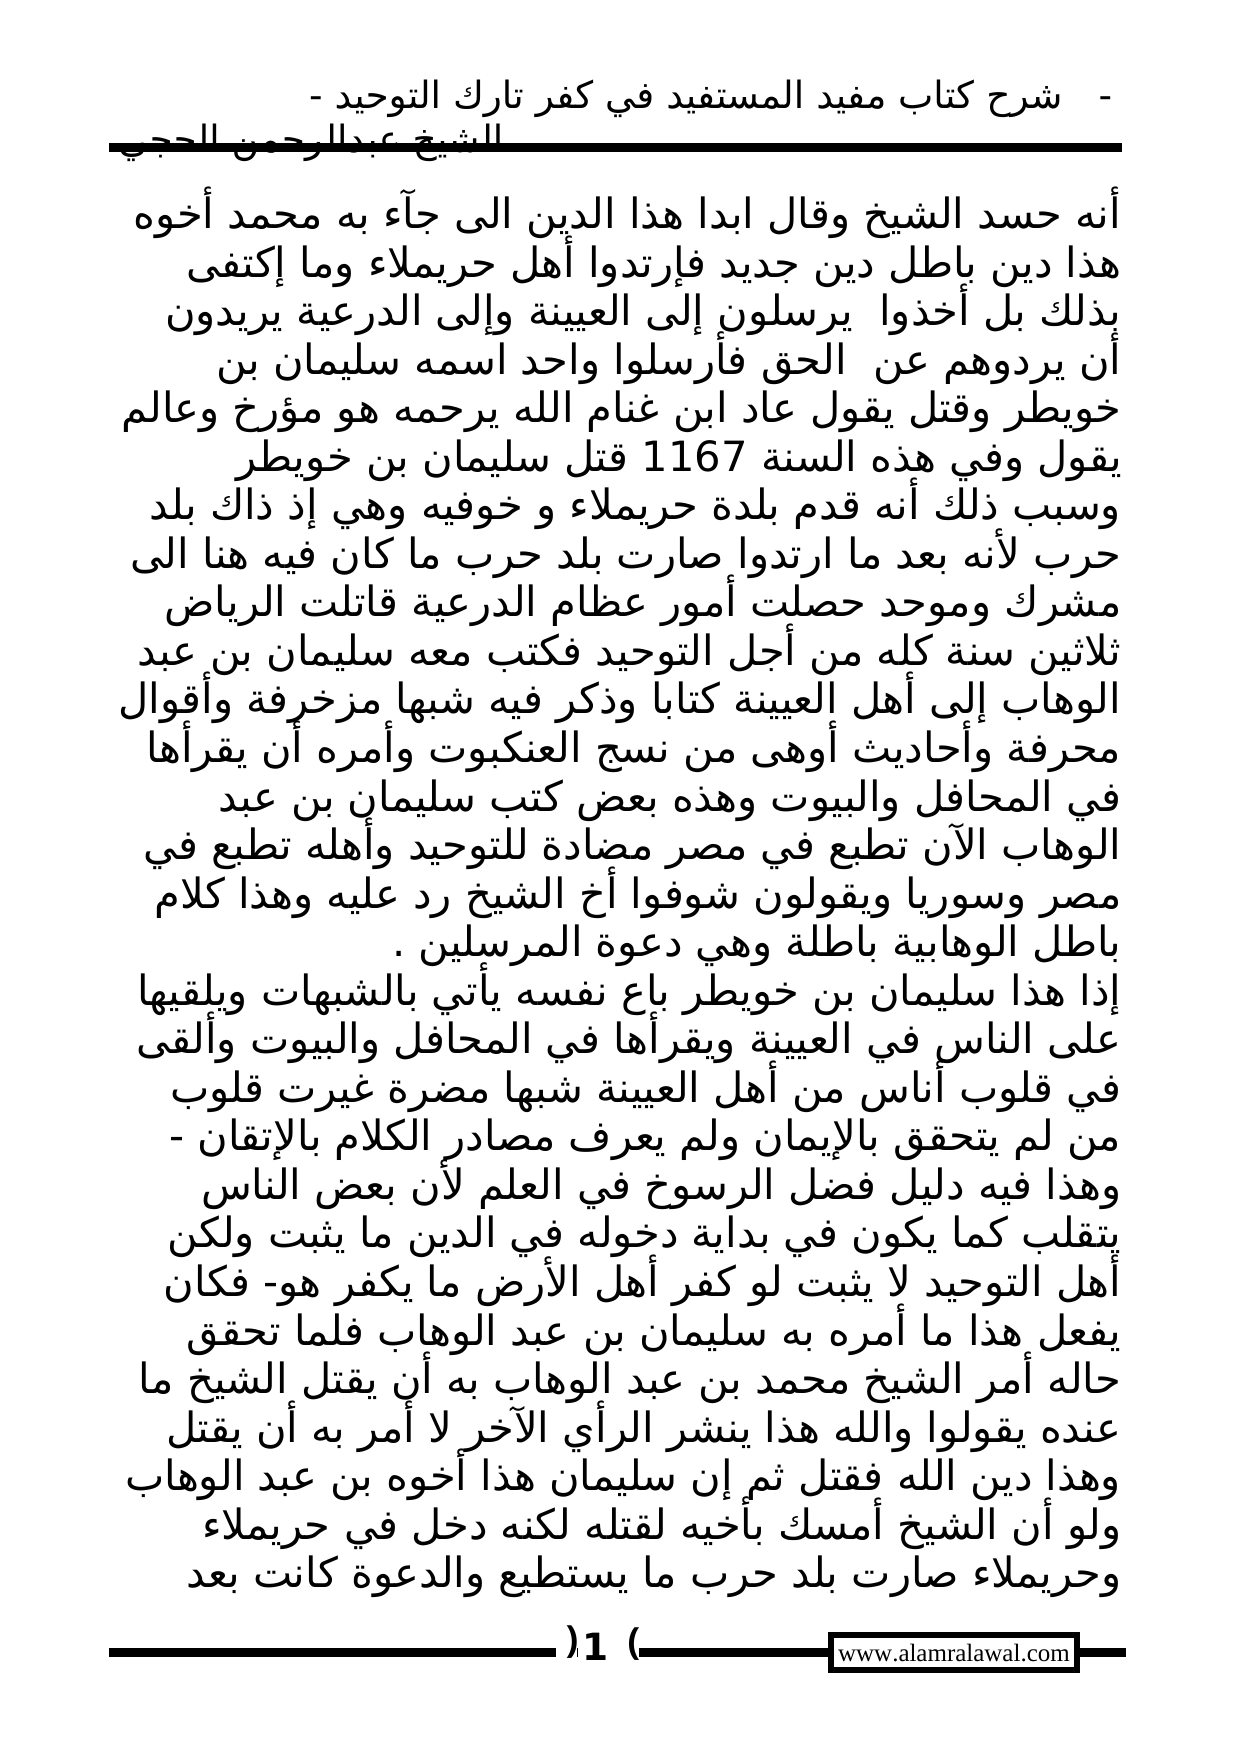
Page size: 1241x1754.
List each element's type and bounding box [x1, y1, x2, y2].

text [118, 190, 1122, 967]
text [118, 967, 1122, 1598]
